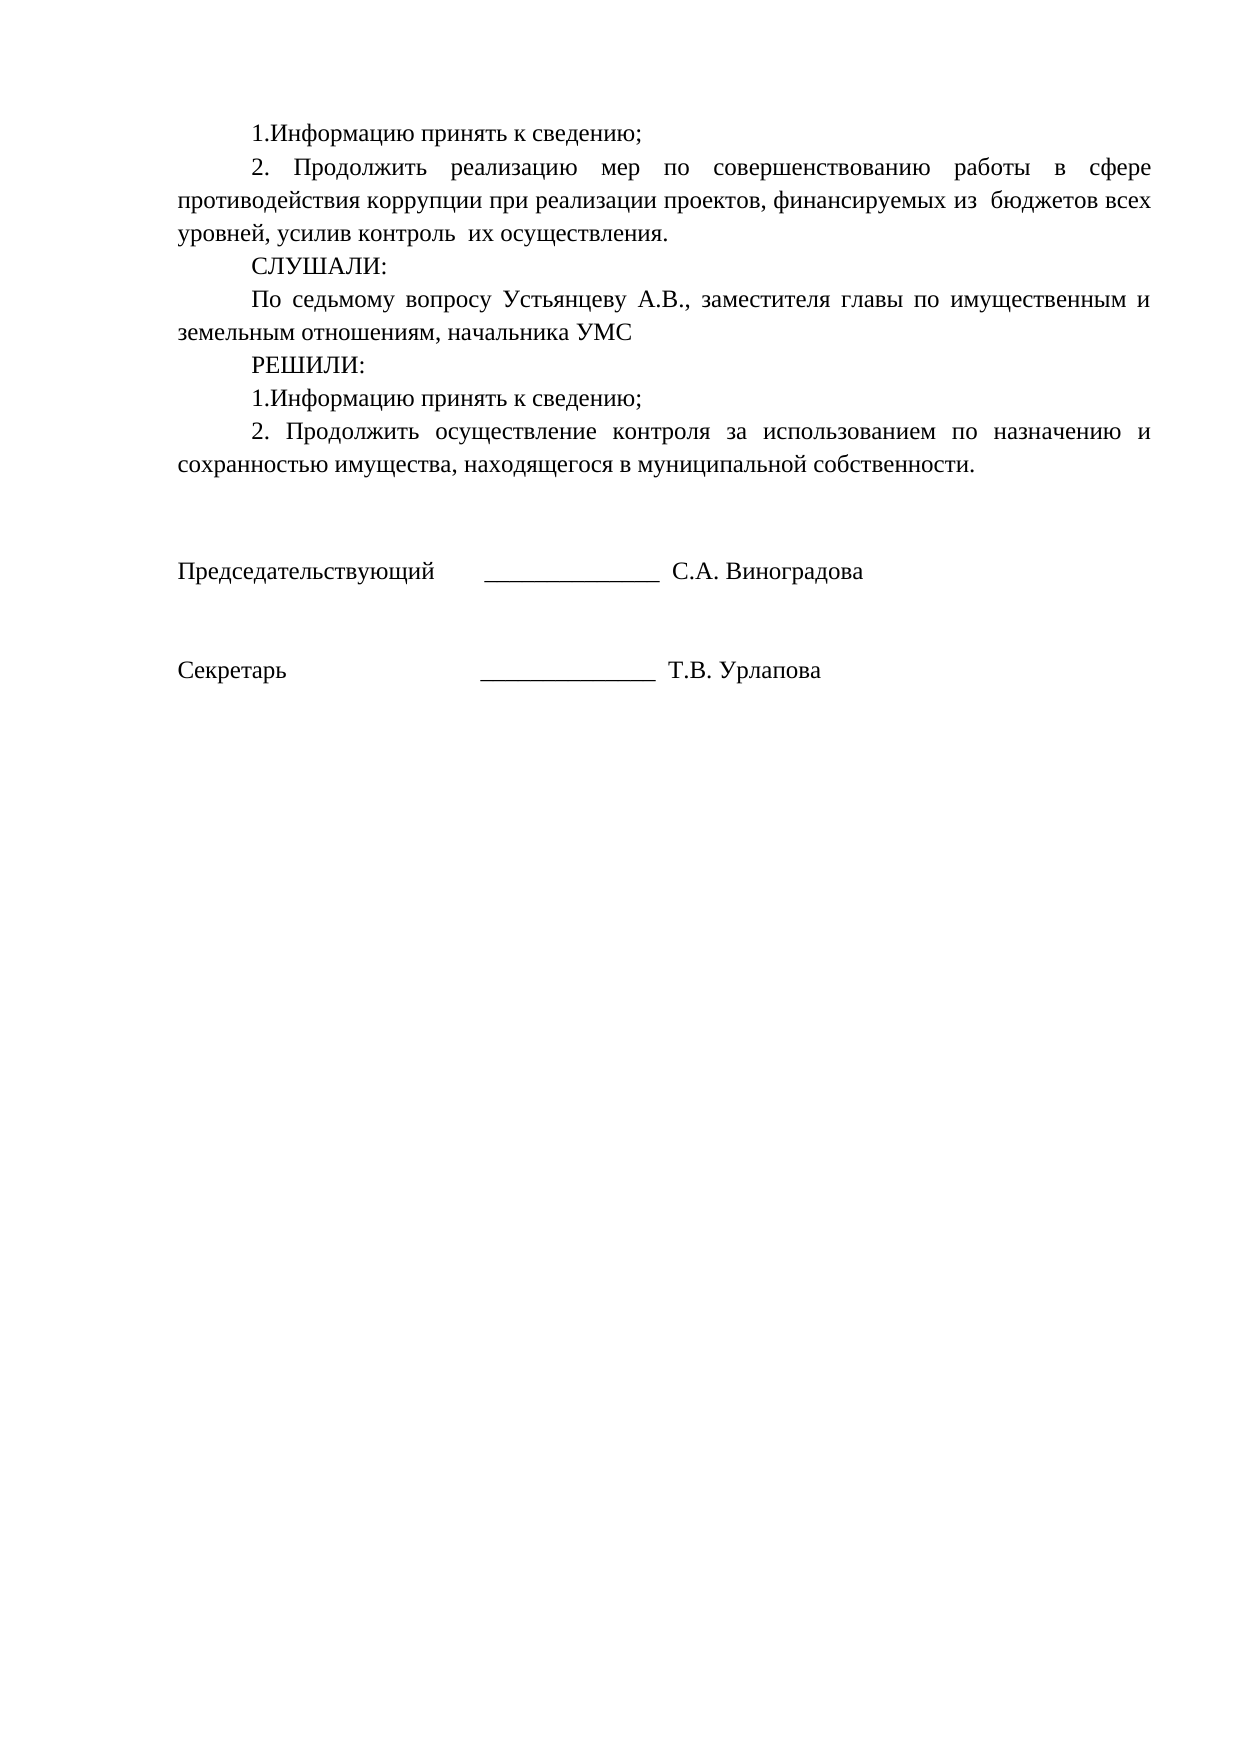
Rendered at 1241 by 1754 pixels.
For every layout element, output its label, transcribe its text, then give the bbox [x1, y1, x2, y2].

text 1.Информацию принять к сведению; [177, 118, 1152, 147]
text 2. Продолжить реализацию мер по совершенствованию работы в сфере противодействия коррупции при реализации проектов, финансируемых из бюджетов всех уровней, усилив контроль их осуществления. СЛУШАЛИ: По седьмому вопросу Устьянцеву А.В., заместителя главы по имущественным и земельным отношениям, начальника УМС РЕШИЛИ: 1.Информацию принять к сведению; 2. Продолжить осуществление контроля за использованием по назначению и сохранностью имущества, находящегося в муниципальной собственности. [177, 152, 1152, 478]
text Секретарь ______________ Т.В. Урлапова [177, 655, 1152, 684]
text Председательствующий ______________ С.А. Виноградова [177, 556, 1152, 585]
